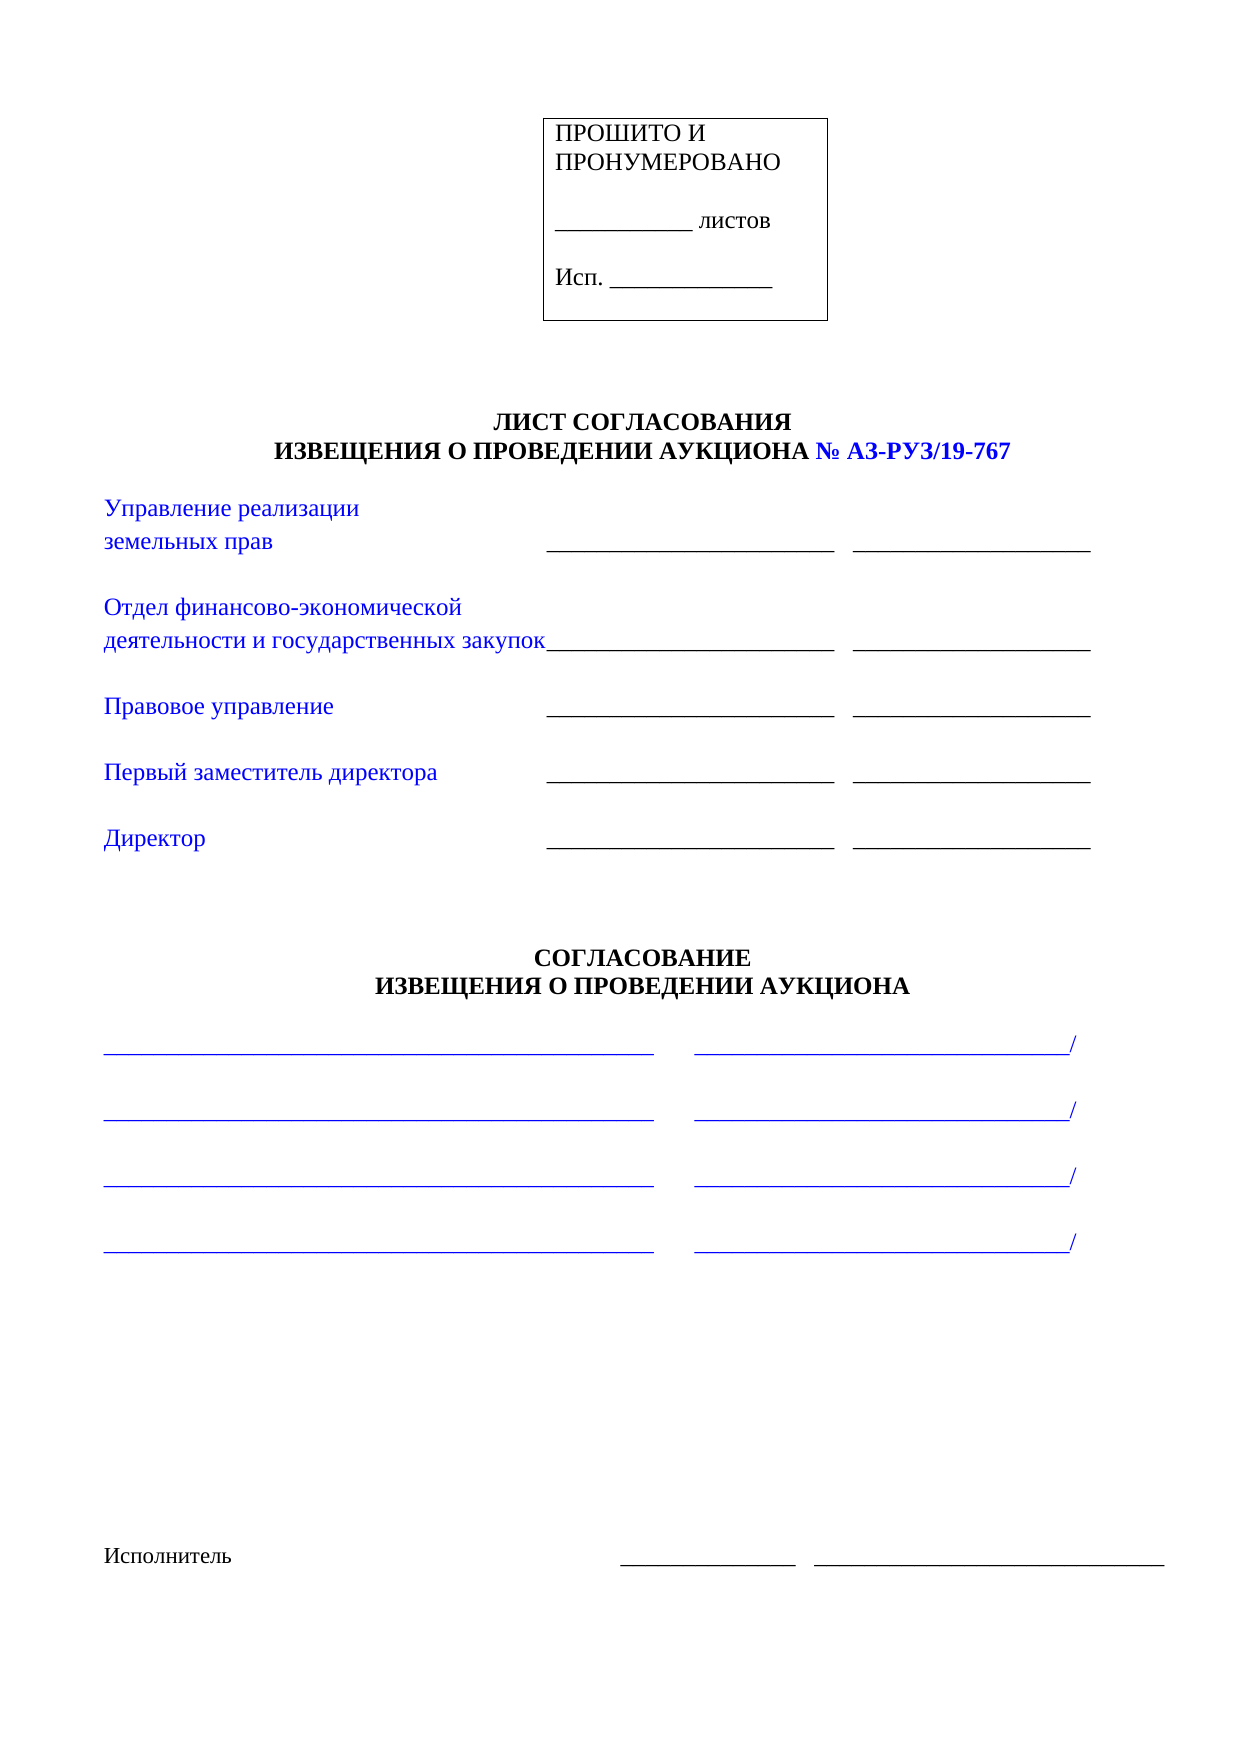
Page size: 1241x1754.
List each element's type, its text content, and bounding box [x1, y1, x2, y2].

text ИЗВЕЩЕНИЯ О ПРОВЕДЕНИИ АУКЦИОНА [103, 971, 1181, 1000]
text СОГЛАСОВАНИЕ [103, 943, 1181, 971]
text ____________________________________________ ______________________________/ [103, 1161, 1181, 1190]
text Исполнитель ______________ ____________________________ [103, 1540, 1181, 1569]
text Директор _______________________ ___________________ [103, 823, 1181, 852]
text ЛИСТ СОГЛАСОВАНИЯ [103, 407, 1181, 436]
text Управление реализации [103, 493, 1181, 522]
text ____________________________________________ ______________________________/ [103, 1227, 1181, 1256]
text Правовое управление _______________________ ___________________ [103, 691, 1181, 720]
text деятельности и государственных закупок _______________________ ___________________ [103, 625, 1181, 654]
text ____________________________________________ ______________________________/ [103, 1095, 1181, 1124]
text ____________________________________________ ______________________________/ [103, 1029, 1181, 1058]
text Первый заместитель директора _______________________ ___________________ [103, 757, 1181, 786]
text земельных прав _______________________ ___________________ [103, 526, 1181, 555]
table_header ПРОШИТО И ПРОНУМЕРОВАНО ___________ листов Исп. _____________ [544, 119, 827, 320]
text ИЗВЕЩЕНИЯ О ПРОВЕДЕНИИ АУКЦИОНА № АЗ-РУЗ/19-767 [103, 436, 1181, 464]
text Отдел финансово-экономической [103, 592, 1181, 621]
